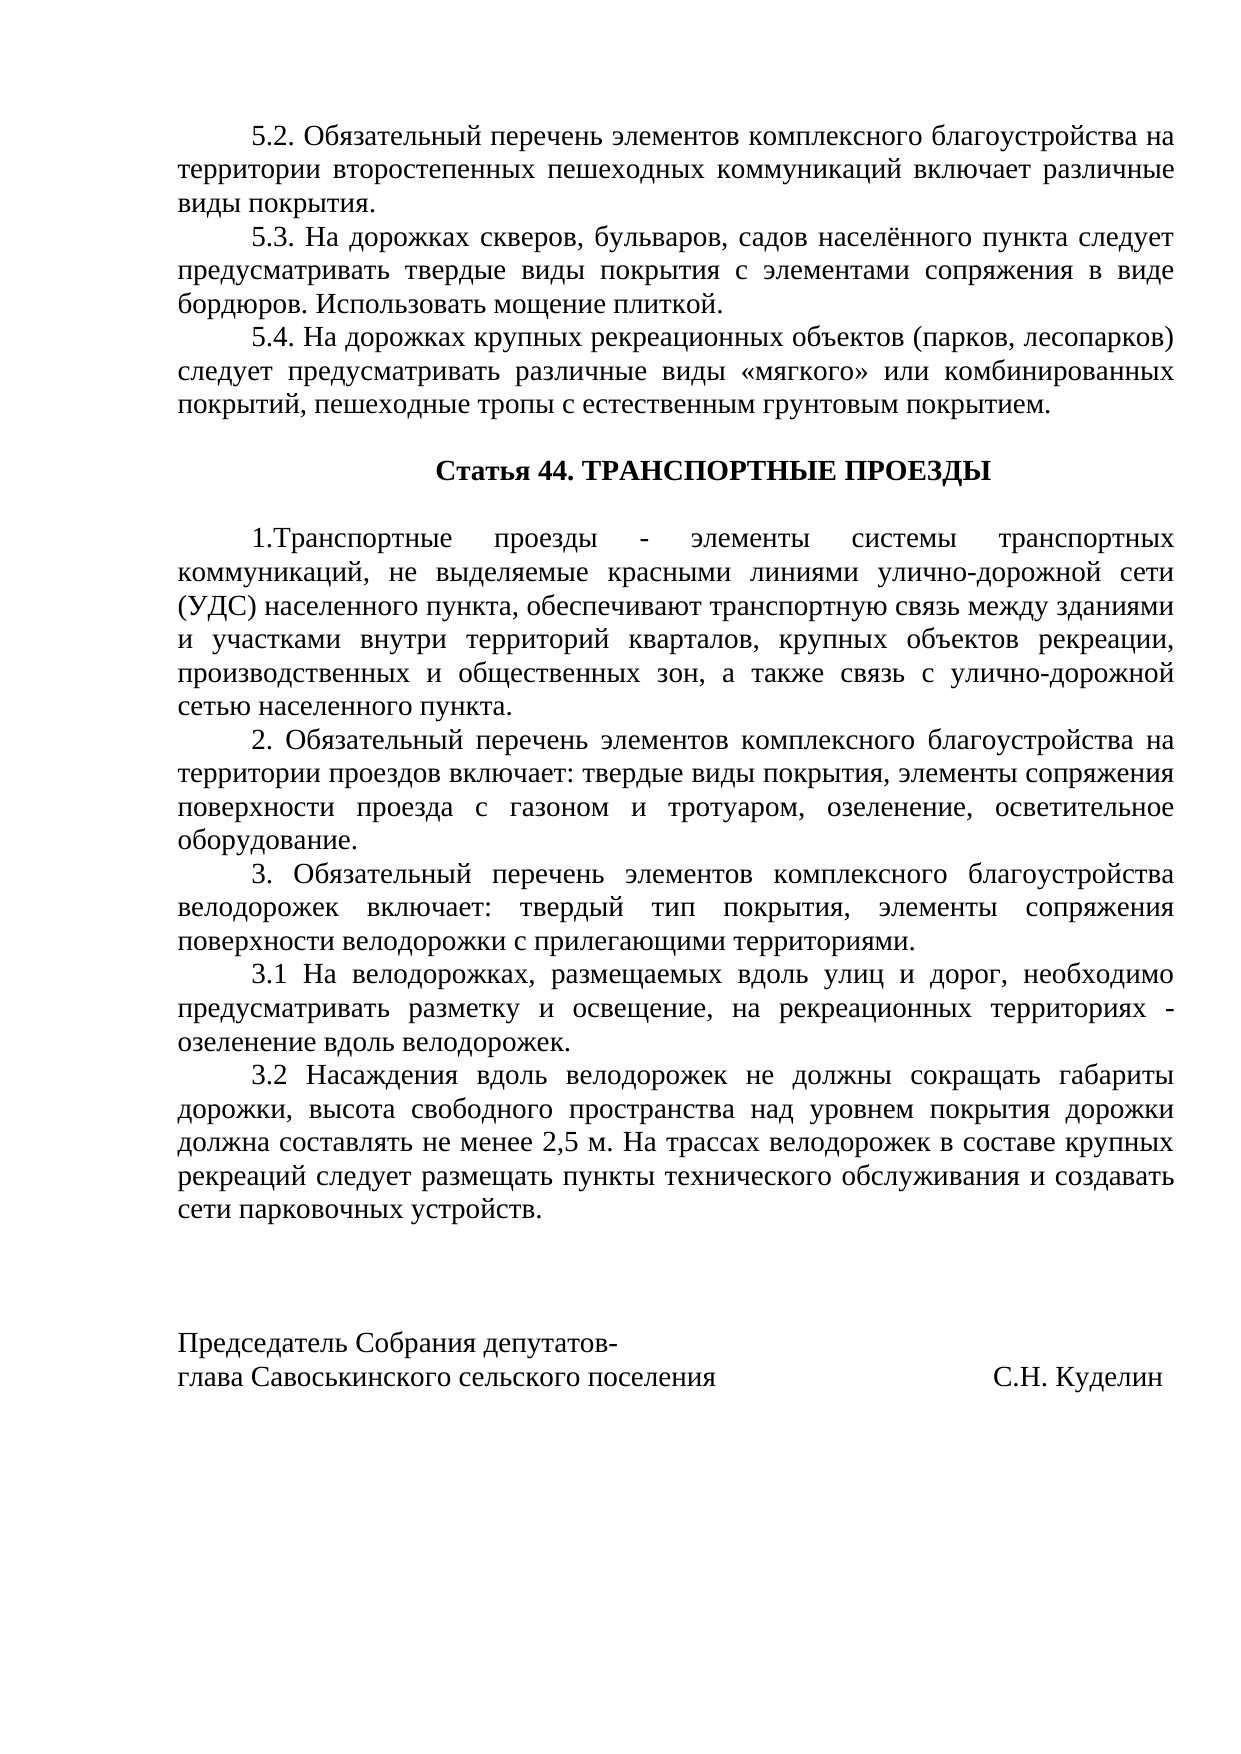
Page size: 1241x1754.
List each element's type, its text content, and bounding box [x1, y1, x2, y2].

text 5.2. Обязательный перечень элементов комплексного благоустройства на территории второстепенных пешеходных коммуникаций включает различные виды покрытия. [177, 118, 1175, 219]
text 1.Транспортные проезды - элементы системы транспортных коммуникаций, не выделяемые красными линиями улично-дорожной сети (УДС) населенного пункта, обеспечивают транспортную связь между зданиями и участками внутри территорий кварталов, крупных объектов рекреации, производственных и общественных зон, а также связь с улично-дорожной сетью населенного пункта. [177, 521, 1175, 722]
text 2. Обязательный перечень элементов комплексного благоустройства на территории проездов включает: твердые виды покрытия, элементы сопряжения поверхности проезда с газоном и тротуаром, озеленение, осветительное оборудование. [177, 722, 1175, 856]
text Председатель Собрания депутатов- [177, 1326, 1175, 1359]
text 5.3. На дорожках скверов, бульваров, садов населённого пункта следует предусматривать твердые виды покрытия с элементами сопряжения в виде бордюров. Использовать мощение плиткой. [177, 219, 1175, 319]
text Статья 44. ТРАНСПОРТНЫЕ ПРОЕЗДЫ [177, 453, 1175, 487]
text 5.4. На дорожках крупных рекреационных объектов (парков, лесопарков) следует предусматривать различные виды «мягкого» или комбинированных покрытий, пешеходные тропы с естественным грунтовым покрытием. [177, 319, 1175, 420]
text 3.1 На велодорожках, размещаемых вдоль улиц и дорог, необходимо предусматривать разметку и освещение, на рекреационных территориях - озеленение вдоль велодорожек. [177, 957, 1175, 1057]
text 3.2 Насаждения вдоль велодорожек не должны сокращать габариты дорожки, высота свободного пространства над уровнем покрытия дорожки должна составлять не менее 2,5 м. На трассах велодорожек в составе крупных рекреаций следует размещать пункты технического обслуживания и создавать сети парковочных устройств. [177, 1057, 1175, 1225]
text 3. Обязательный перечень элементов комплексного благоустройства велодорожек включает: твердый тип покрытия, элементы сопряжения поверхности велодорожки с прилегающими территориями. [177, 856, 1175, 957]
text глава Савоськинского сельского поселения С.Н. Куделин [177, 1359, 1175, 1393]
